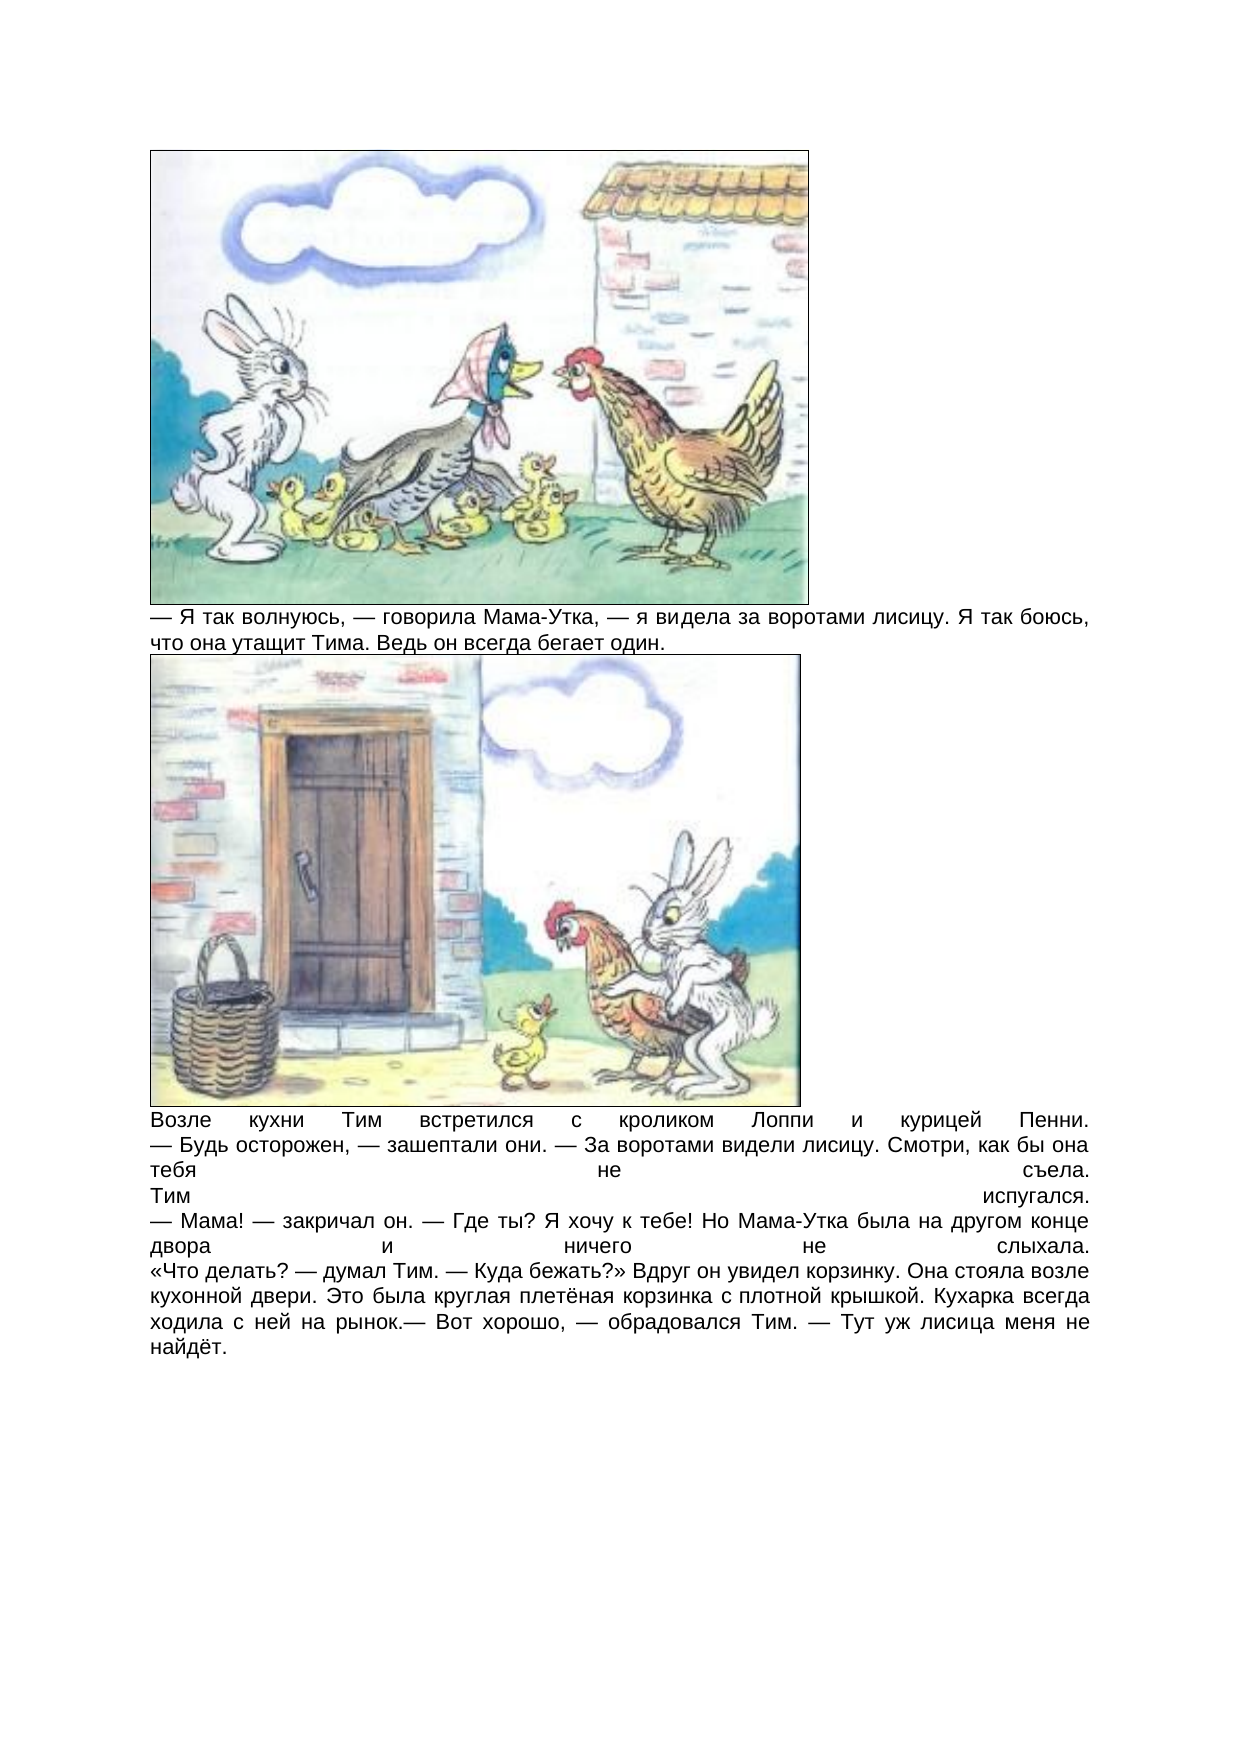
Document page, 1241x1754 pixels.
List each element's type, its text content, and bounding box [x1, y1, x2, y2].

text — Я так волнуюсь, — говорила Мама-Утка, — я ви­дела за воротами лисицу. Я так боюсь, что она утащит Тима. Ведь он всегда бегает один. [150, 604, 1090, 655]
picture [151, 655, 800, 1106]
picture [151, 151, 808, 604]
text Возле кухни Тим встретился с кроликом Лоппи и курицей Пенни.— Будь осторожен, — зашептали они. — За воротами видели лисицу. Смотри, как бы она тебя не съела.Тим испугался.— Мама! — закричал он. — Где ты? Я хочу к тебе! Но Мама-Утка была на другом конце двора и ниче­го не слыхала.«Что делать? — думал Тим. — Куда бежать?» Вдруг он увидел корзинку. Она стояла возле кухон­ной двери. Это была круглая плетёная корзинка с плотной крышкой. Кухарка всегда ходила с ней на ры­нок.— Вот хорошо, — обрадовался Тим. — Тут уж лиси­ца меня не найдёт. [150, 1107, 1090, 1359]
